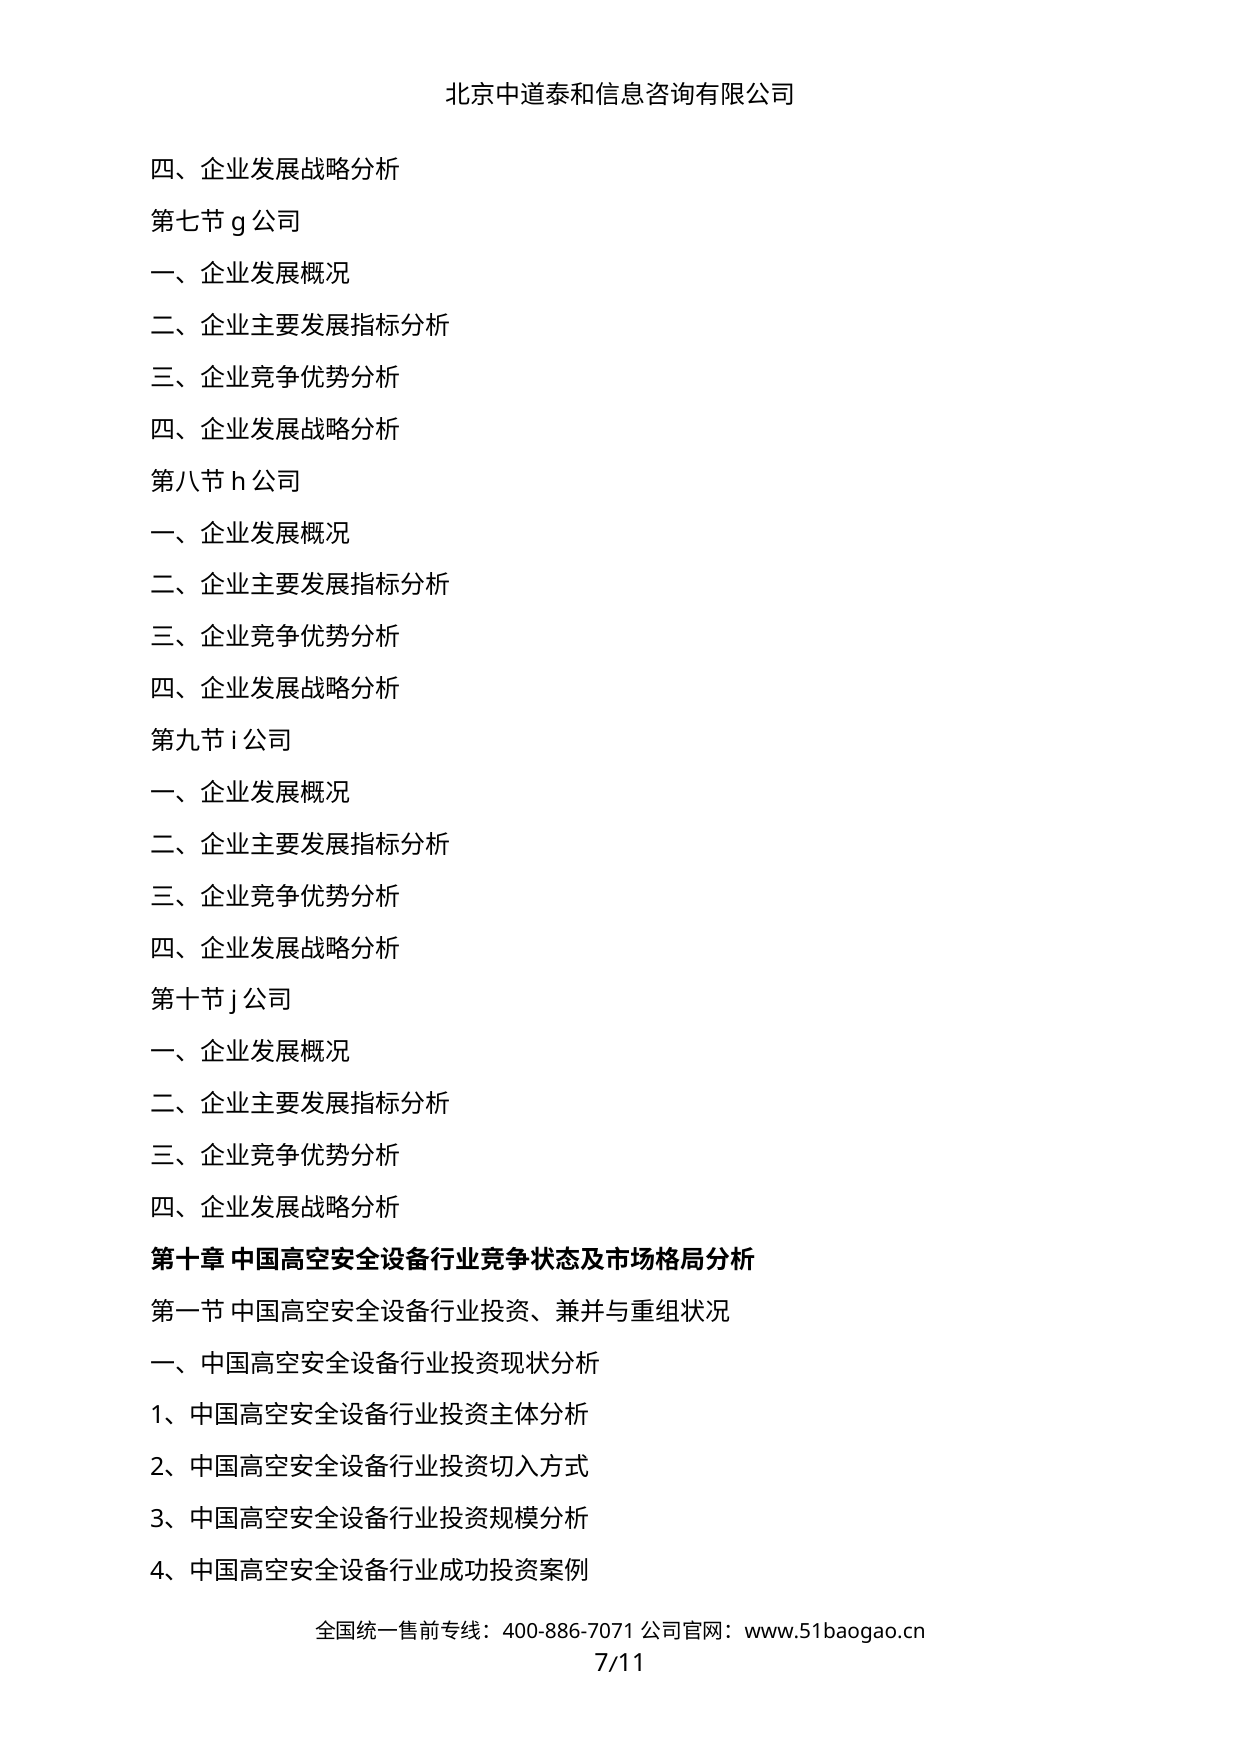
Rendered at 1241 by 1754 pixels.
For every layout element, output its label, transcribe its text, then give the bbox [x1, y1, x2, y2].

text 第十章 中国高空安全设备行业竞争状态及市场格局分析 [150, 1239, 1090, 1276]
text 一、企业发展概况 [150, 1032, 1090, 1068]
text 3、中国高空安全设备行业投资规模分析 [150, 1499, 1090, 1535]
text 二、企业主要发展指标分析 [150, 1084, 1090, 1120]
text 四、企业发展战略分析 [150, 409, 1090, 446]
text 一、企业发展概况 [150, 254, 1090, 290]
text 第八节 h公司 [150, 461, 1090, 497]
text 第七节 g公司 [150, 202, 1090, 238]
text 1、中国高空安全设备行业投资主体分析 [150, 1395, 1090, 1431]
text 一、企业发展概况 [150, 513, 1090, 549]
text 2、中国高空安全设备行业投资切入方式 [150, 1447, 1090, 1483]
text 第九节 i公司 [150, 721, 1090, 757]
text 三、企业竞争优势分析 [150, 876, 1090, 912]
text 第十节 j公司 [150, 980, 1090, 1016]
text 4、中国高空安全设备行业成功投资案例 [150, 1551, 1090, 1587]
text 四、企业发展战略分析 [150, 928, 1090, 964]
text 四、企业发展战略分析 [150, 1187, 1090, 1224]
text 二、企业主要发展指标分析 [150, 565, 1090, 601]
text 三、企业竞争优势分析 [150, 357, 1090, 394]
text 一、企业发展概况 [150, 772, 1090, 809]
text 四、企业发展战略分析 [150, 150, 1090, 186]
text 三、企业竞争优势分析 [150, 617, 1090, 653]
text 二、企业主要发展指标分析 [150, 306, 1090, 342]
text 三、企业竞争优势分析 [150, 1136, 1090, 1172]
text 二、企业主要发展指标分析 [150, 824, 1090, 861]
text 第一节 中国高空安全设备行业投资、兼并与重组状况 [150, 1291, 1090, 1327]
text 一、中国高空安全设备行业投资现状分析 [150, 1343, 1090, 1379]
text 四、企业发展战略分析 [150, 669, 1090, 705]
